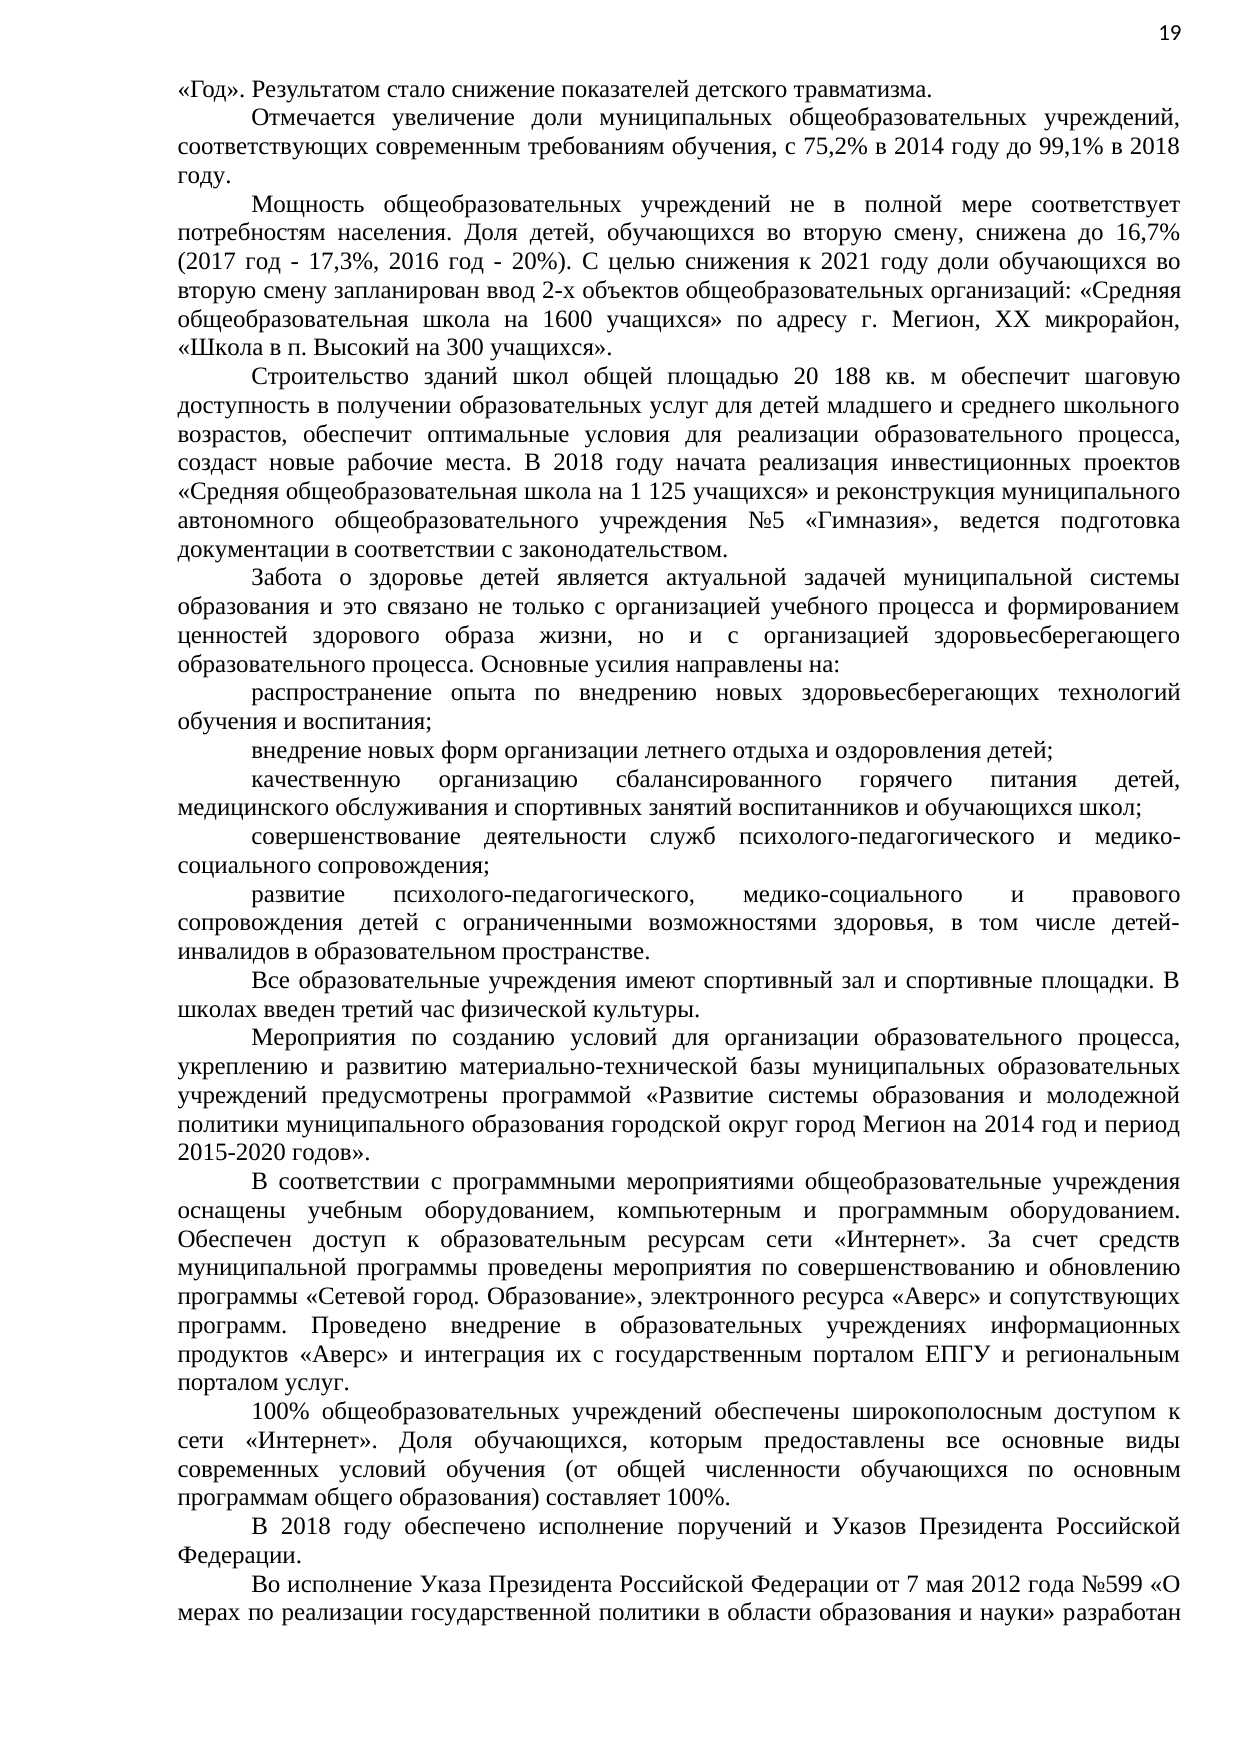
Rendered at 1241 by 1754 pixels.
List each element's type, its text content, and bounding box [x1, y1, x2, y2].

text В соответствии с программными мероприятиями общеобразовательные учреждения оснащены учебным оборудованием, компьютерным и программным оборудованием. Обеспечен доступ к образовательным ресурсам сети «Интернет». За счет средств муниципальной программы проведены мероприятия по совершенствованию и обновлению программы «Сетевой город. Образование», электронного ресурса «Аверс» и сопутствующих программ. Проведено внедрение в образовательных учреждениях информационных продуктов «Аверс» и интеграция их с государственным порталом ЕПГУ и региональным порталом услуг. [177, 1166, 1181, 1396]
text качественную организацию сбалансированного горячего питания детей, медицинского обслуживания и спортивных занятий воспитанников и обучающихся школ; [177, 764, 1181, 821]
text Все образовательные учреждения имеют спортивный зал и спортивные площадки. В школах введен третий час физической культуры. [177, 965, 1181, 1022]
text 100% общеобразовательных учреждений обеспечены широкополосным доступом к сети «Интернет». Доля обучающихся, которым предоставлены все основные виды современных условий обучения (от общей численности обучающихся по основным программам общего образования) составляет 100%. [177, 1396, 1181, 1511]
text совершенствование деятельности служб психолого-педагогического и медико-социального сопровождения; [177, 821, 1181, 879]
text Забота о здоровье детей является актуальной задачей муниципальной системы образования и это связано не только с организацией учебного процесса и формированием ценностей здорового образа жизни, но и с организацией здоровьесберегающего образовательного процесса. Основные усилия направлены на: [177, 562, 1181, 677]
text развитие психолого-педагогического, медико-социального и правового сопровождения детей с ограниченными возможностями здоровья, в том числе детей-инвалидов в образовательном пространстве. [177, 879, 1181, 965]
text распространение опыта по внедрению новых здоровьесберегающих технологий обучения и воспитания; [177, 677, 1181, 735]
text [177, 74, 1181, 102]
text Строительство зданий школ общей площадью 20 188 кв. м обеспечит шаговую доступность в получении образовательных услуг для детей младшего и среднего школьного возрастов, обеспечит оптимальные условия для реализации образовательного процесса, создаст новые рабочие места. В 2018 году начата реализация инвестиционных проектов «Средняя общеобразовательная школа на 1 125 учащихся» и реконструкция муниципального автономного общеобразовательного учреждения №5 «Гимназия», ведется подготовка документации в соответствии с законодательством. [177, 361, 1181, 562]
text внедрение новых форм организации летнего отдыха и оздоровления детей; [177, 735, 1181, 764]
text Мероприятия по созданию условий для организации образовательного процесса, укреплению и развитию материально-технической базы муниципальных образовательных учреждений предусмотрены программой «Развитие системы образования и молодежной политики муниципального образования городской округ город Мегион на 2014 год и период 2015-2020 годов». [177, 1022, 1181, 1166]
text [177, 1569, 1181, 1626]
text Мощность общеобразовательных учреждений не в полной мере соответствует потребностям населения. Доля детей, обучающихся во вторую смену, снижена до 16,7% (2017 год - 17,3%, 2016 год - 20%). С целью снижения к 2021 году доли обучающихся во вторую смену запланирован ввод 2-х объектов общеобразовательных организаций: «Средняя общеобразовательная школа на 1600 учащихся» по адресу г. Мегион, ХХ микрорайон, «Школа в п. Высокий на 300 учащихся». [177, 189, 1181, 361]
text В 2018 году обеспечено исполнение поручений и Указов Президента Российской Федерации. [177, 1511, 1181, 1569]
text Отмечается увеличение доли муниципальных общеобразовательных учреждений, соответствующих современным требованиям обучения, с 75,2% в 2014 году до 99,1% в 2018 году. [177, 102, 1181, 189]
